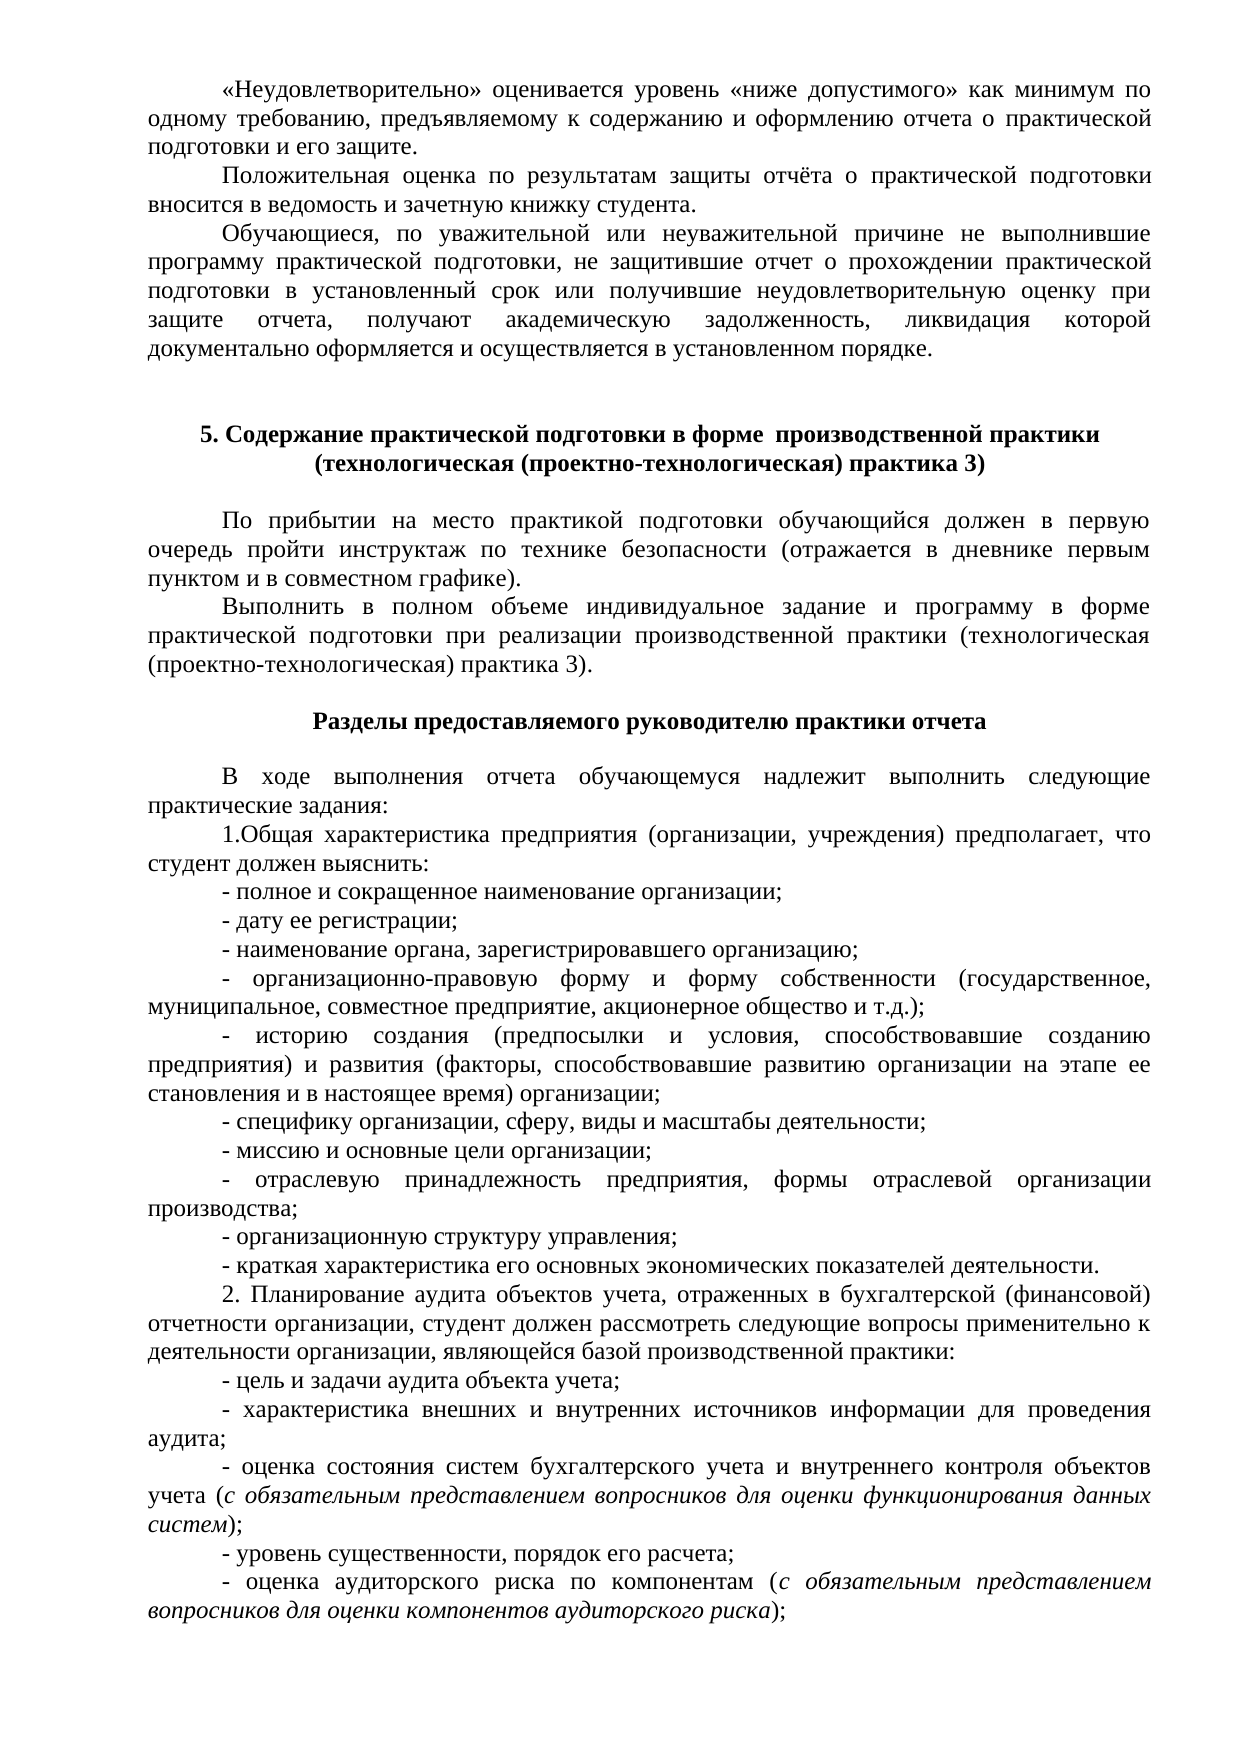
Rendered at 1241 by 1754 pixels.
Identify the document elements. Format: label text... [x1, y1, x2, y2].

text Разделы предоставляемого руководителю практики отчета [148, 706, 1152, 735]
text - оценка аудиторского риска по компонентам (с обязательным представлением вопросников для оценки компонентов аудиторского риска); [148, 1566, 1152, 1624]
text - историю создания (предпосылки и условия, способствовавшие созданию предприятия) и развития (факторы, способствовавшие развитию организации на этапе ее становления и в настоящее время) организации; [148, 1020, 1152, 1106]
text - организационную структуру управления; [148, 1221, 1152, 1250]
text «Неудовлетворительно» оценивается уровень «ниже допустимого» как минимум по одному требованию, предъявляемому к содержанию и оформлению отчета о практической подготовки и его защите. [148, 74, 1152, 160]
text - полное и сокращенное наименование организации; [148, 876, 1152, 905]
text - миссию и основные цели организации; [148, 1135, 1152, 1164]
text - характеристика внешних и внутренних источников информации для проведения аудита; [148, 1394, 1152, 1451]
text - дату ее регистрации; [148, 905, 1152, 934]
text 2. Планирование аудита объектов учета, отраженных в бухгалтерской (финансовой) отчетности организации, студент должен рассмотреть следующие вопросы применительно к деятельности организации, являющейся базой производственной практики: [148, 1279, 1152, 1365]
text Выполнить в полном объеме индивидуальное задание и программу в форме практической подготовки при реализации производственной практики (технологическая (проектно-технологическая) практика 3). [148, 591, 1152, 678]
text - оценка состояния систем бухгалтерского учета и внутреннего контроля объектов учета (с обязательным представлением вопросников для оценки функционирования данных систем); [148, 1451, 1152, 1538]
text Положительная оценка по результатам защиты отчёта о практической подготовки вносится в ведомость и зачетную книжку студента. [148, 160, 1152, 218]
text - цель и задачи аудита объекта учета; [148, 1365, 1152, 1394]
text (технологическая (проектно-технологическая) практика 3) [148, 448, 1152, 476]
text По прибытии на место практикой подготовки обучающийся должен в первую очередь пройти инструктаж по технике безопасности (отражается в дневнике первым пунктом и в совместном графике). [148, 505, 1152, 591]
text В ходе выполнения отчета обучающемуся надлежит выполнить следующие практические задания: [148, 761, 1152, 819]
text - организационно-правовую форму и форму собственности (государственное, муниципальное, совместное предприятие, акционерное общество и т.д.); [148, 963, 1152, 1020]
text 1.Общая характеристика предприятия (организации, учреждения) предполагает, что студент должен выяснить: [148, 819, 1152, 876]
text - уровень существенности, порядок его расчета; [148, 1538, 1152, 1566]
text - наименование органа, зарегистрировавшего организацию; [148, 934, 1152, 963]
text Обучающиеся, по уважительной или неуважительной причине не выполнившие программу практической подготовки, не защитившие отчет о прохождении практической подготовки в установленный срок или получившие неудовлетворительную оценку при защите отчета, получают академическую задолженность, ликвидация которой документально оформляется и осуществляется в установленном порядке. [148, 218, 1152, 361]
text - отраслевую принадлежность предприятия, формы отраслевой организации производства; [148, 1164, 1152, 1221]
text - специфику организации, сферу, виды и масштабы деятельности; [148, 1106, 1152, 1135]
text 5. Содержание практической подготовки в форме производственной практики [148, 419, 1152, 448]
text - краткая характеристика его основных экономических показателей деятельности. [148, 1250, 1152, 1279]
